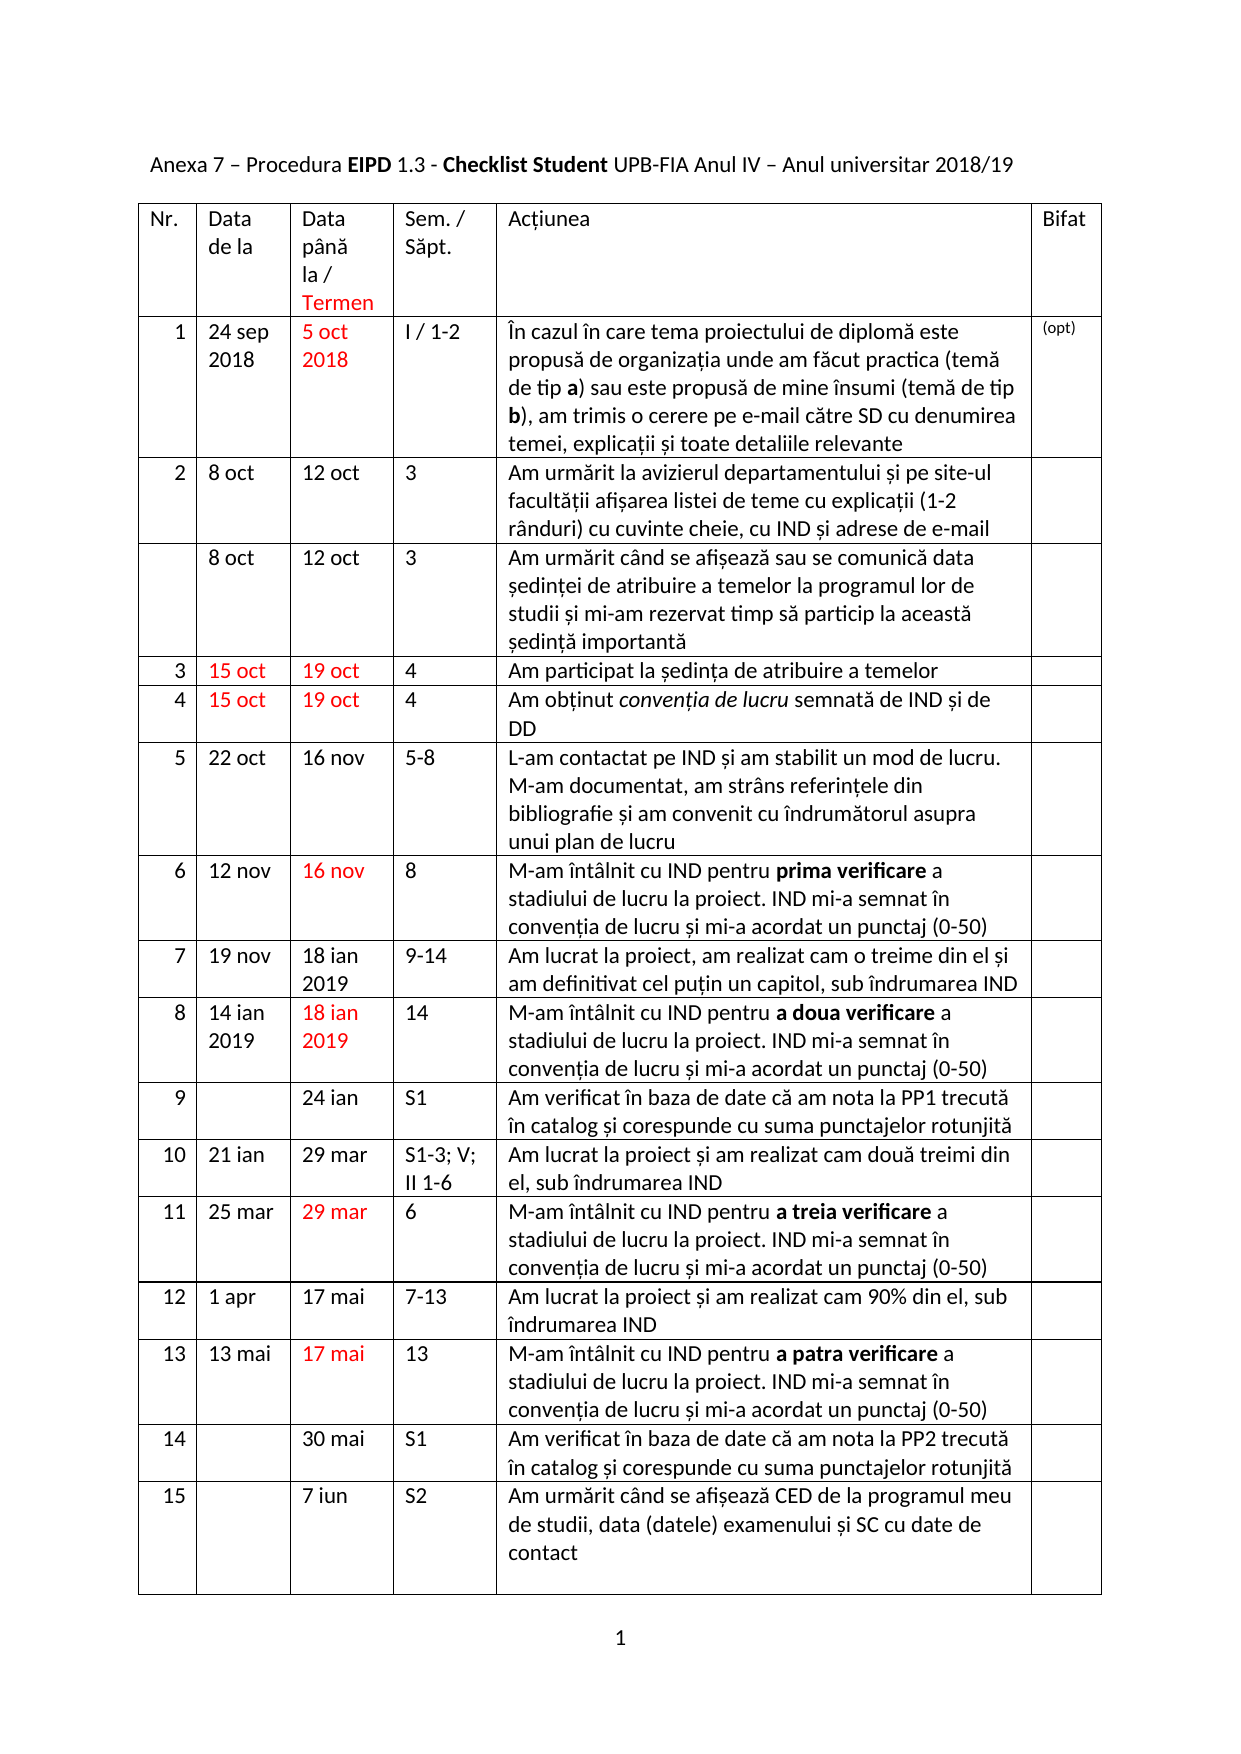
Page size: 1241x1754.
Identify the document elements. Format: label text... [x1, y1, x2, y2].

table_cell S2 [394, 1482, 496, 1594]
table_cell 19 oct [291, 657, 393, 684]
table_cell [1032, 458, 1101, 542]
table_header Data de la [197, 204, 290, 316]
table_cell 3 [394, 544, 496, 656]
table_cell 7 iun [291, 1482, 393, 1594]
table_cell 4 [394, 686, 496, 742]
table_cell 13 [139, 1340, 196, 1423]
table_cell 25 mar [197, 1197, 290, 1281]
table_cell [197, 1482, 290, 1594]
table_cell 13 mai [197, 1340, 290, 1423]
table_cell 12 oct [291, 458, 393, 542]
table_cell 19 oct [291, 686, 393, 742]
table_cell 4 [139, 686, 196, 742]
table_cell 1 [139, 317, 196, 457]
table_cell 3 [394, 458, 496, 542]
table_cell 24 ian [291, 1083, 393, 1139]
table_cell [1032, 686, 1101, 742]
table_cell 9 [139, 1083, 196, 1139]
table_cell 6 [394, 1197, 496, 1281]
table_cell [1032, 743, 1101, 855]
table_cell 3 [139, 657, 196, 684]
table_cell Am urmărit când se afișează CED de la programul meu de studii, data (datele) examenului și SC cu date de contact [497, 1482, 1031, 1594]
table_cell 12 oct [291, 544, 393, 656]
table_cell Am lucrat la proiect și am realizat cam 90% din el, sub îndrumarea IND [497, 1283, 1031, 1338]
table_cell 29 mar [291, 1140, 393, 1196]
table_cell [1032, 1083, 1101, 1139]
table_cell 18 ian 2019 [291, 998, 393, 1082]
table_cell S1 [394, 1425, 496, 1481]
table_cell 29 mar [291, 1197, 393, 1281]
table_cell [1032, 1140, 1101, 1196]
table_cell 12 [139, 1283, 196, 1338]
table_cell 14 [394, 998, 496, 1082]
table_cell Am urmărit când se afișează sau se comunică data ședinței de atribuire a temelor la programul lor de studii și mi-am rezervat timp să particip la această ședință importantă [497, 544, 1031, 656]
table_cell 18 ian 2019 [291, 941, 393, 997]
table_cell 21 ian [197, 1140, 290, 1196]
table_cell 10 [139, 1140, 196, 1196]
table_cell [1032, 1482, 1101, 1594]
table_cell 7-13 [394, 1283, 496, 1338]
table_cell 2 [139, 458, 196, 542]
table_cell 13 [394, 1340, 496, 1423]
table_cell 15 oct [197, 657, 290, 684]
table_cell [1032, 657, 1101, 684]
table_cell 16 nov [291, 856, 393, 940]
table_cell S1 [394, 1083, 496, 1139]
table_cell M-am întâlnit cu IND pentru prima verificare a stadiului de lucru la proiect. IND mi-a semnat în convenția de lucru și mi-a acordat un punctaj (0-50) [497, 856, 1031, 940]
table_header Bifat [1032, 204, 1101, 316]
table_cell 17 mai [291, 1340, 393, 1423]
table_cell [1032, 1197, 1101, 1281]
table_cell 4 [394, 657, 496, 684]
table_cell Am participat la ședința de atribuire a temelor [497, 657, 1031, 684]
table_cell Am urmărit la avizierul departamentului și pe site-ul facultății afișarea listei de teme cu explicații (1-2 rânduri) cu cuvinte cheie, cu IND și adrese de e-mail [497, 458, 1031, 542]
table_cell 15 oct [197, 686, 290, 742]
table_cell [1032, 1283, 1101, 1338]
table_cell 1 apr [197, 1283, 290, 1338]
table_cell [1032, 1340, 1101, 1423]
table_header Nr. [139, 204, 196, 316]
table_cell 17 mai [291, 1283, 393, 1338]
table_cell 7 [139, 941, 196, 997]
table_cell Am lucrat la proiect și am realizat cam două treimi din el, sub îndrumarea IND [497, 1140, 1031, 1196]
table_cell Am verificat în baza de date că am nota la PP2 trecută în catalog și corespunde cu suma punctajelor rotunjită [497, 1425, 1031, 1481]
table_cell 5 [139, 743, 196, 855]
table_cell [1032, 941, 1101, 997]
table_cell 11 [139, 1197, 196, 1281]
table_cell (opt) [1032, 317, 1101, 457]
table_header Acțiunea [497, 204, 1031, 316]
table_cell 14 ian 2019 [197, 998, 290, 1082]
table_cell 8 oct [197, 544, 290, 656]
table_header Data până la / Termen [291, 204, 393, 316]
table_cell Am lucrat la proiect, am realizat cam o treime din el și am definitivat cel puțin un capitol, sub îndrumarea IND [497, 941, 1031, 997]
table_cell 16 nov [291, 743, 393, 855]
table_cell 5-8 [394, 743, 496, 855]
table_cell 24 sep 2018 [197, 317, 290, 457]
table_cell L-am contactat pe IND și am stabilit un mod de lucru. M-am documentat, am strâns referințele din bibliografie și am convenit cu îndrumătorul asupra unui plan de lucru [497, 743, 1031, 855]
table_cell Am verificat în baza de date că am nota la PP1 trecută în catalog și corespunde cu suma punctajelor rotunjită [497, 1083, 1031, 1139]
table_cell Am obținut convenția de lucru semnată de IND și de DD [497, 686, 1031, 742]
table_header Sem. / Săpt. [394, 204, 496, 316]
table_cell 8 [394, 856, 496, 940]
table_cell 8 [139, 998, 196, 1082]
table_cell 22 oct [197, 743, 290, 855]
table_cell M-am întâlnit cu IND pentru a patra verificare a stadiului de lucru la proiect. IND mi-a semnat în convenția de lucru și mi-a acordat un punctaj (0-50) [497, 1340, 1031, 1423]
table_cell [1032, 1425, 1101, 1481]
table_cell M-am întâlnit cu IND pentru a doua verificare a stadiului de lucru la proiect. IND mi-a semnat în convenția de lucru și mi-a acordat un punctaj (0-50) [497, 998, 1031, 1082]
table_cell [197, 1083, 290, 1139]
table_cell M-am întâlnit cu IND pentru a treia verificare a stadiului de lucru la proiect. IND mi-a semnat în convenția de lucru și mi-a acordat un punctaj (0-50) [497, 1197, 1031, 1281]
table_cell 30 mai [291, 1425, 393, 1481]
table_cell 9-14 [394, 941, 496, 997]
table_cell [197, 1425, 290, 1481]
table_cell 5 oct 2018 [291, 317, 393, 457]
table_cell 12 nov [197, 856, 290, 940]
table_cell [1032, 856, 1101, 940]
table_cell 19 nov [197, 941, 290, 997]
table_cell 8 oct [197, 458, 290, 542]
table_cell I / 1-2 [394, 317, 496, 457]
table_cell 14 [139, 1425, 196, 1481]
table_cell 15 [139, 1482, 196, 1594]
table_cell [139, 544, 196, 656]
table_cell [1032, 998, 1101, 1082]
table_cell S1-3; V; II 1-6 [394, 1140, 496, 1196]
table_cell În cazul în care tema proiectului de diplomă este propusă de organizația unde am făcut practica (temă de tip a) sau este propusă de mine însumi (temă de tip b), am trimis o cerere pe e-mail către SD cu denumirea temei, explicații și toate detaliile relevante [497, 317, 1031, 457]
text Anexa 7 – Procedura EIPD 1.3 - Checklist Student UPB-FIA Anul IV – Anul universitar 2018/19 [150, 150, 1090, 178]
table_cell [1032, 544, 1101, 656]
table_cell 6 [139, 856, 196, 940]
